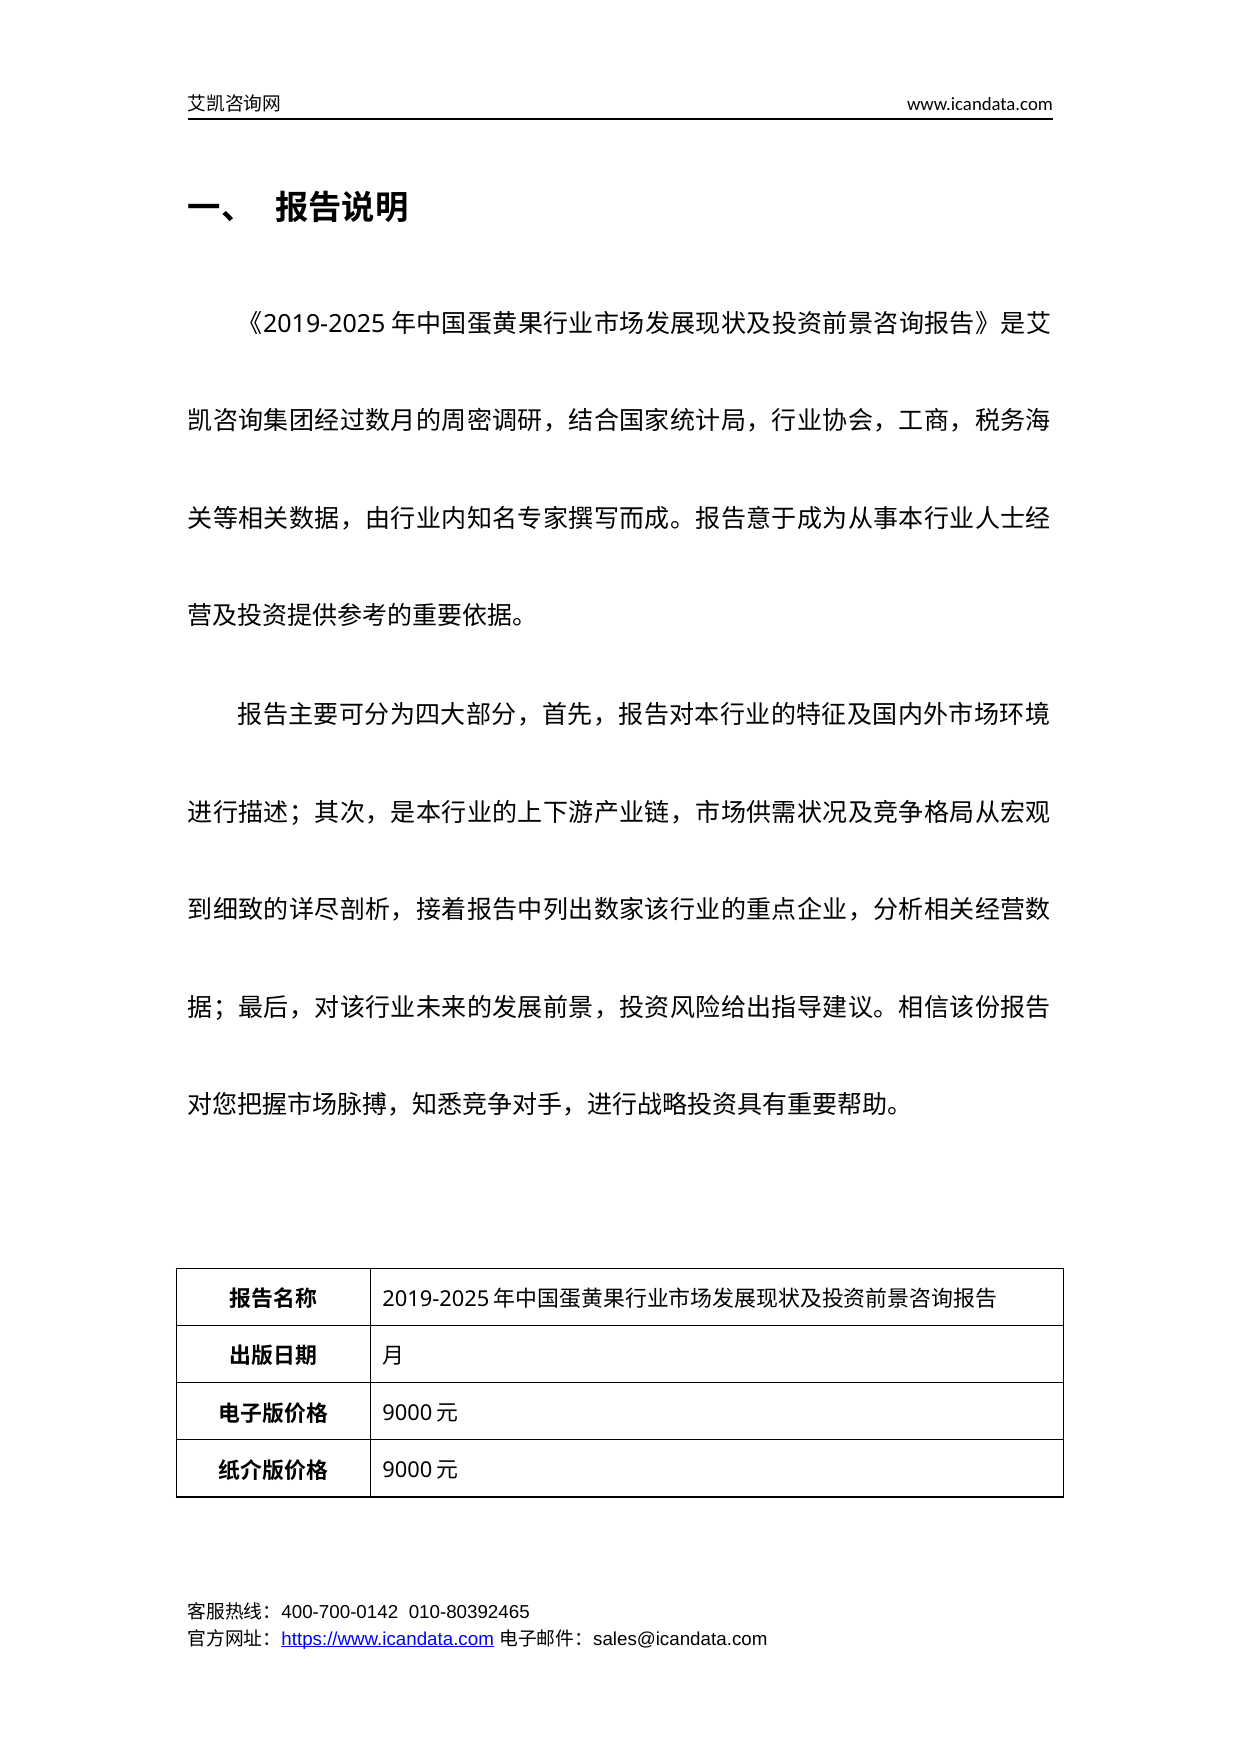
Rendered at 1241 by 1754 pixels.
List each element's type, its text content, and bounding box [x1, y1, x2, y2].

subtitle 报告说明 [187, 172, 1053, 237]
text 《2019-2025年中国蛋黄果行业市场发展现状及投资前景咨询报告》是艾凯咨询集团经过数月的周密调研，结合国家统计局，行业协会，工商，税务海关等相关数据，由行业内知名专家撰写而成。报告意于成为从事本行业人士经营及投资提供参考的重要依据。 [187, 289, 1053, 646]
text 报告主要可分为四大部分，首先，报告对本行业的特征及国内外市场环境进行描述；其次，是本行业的上下游产业链，市场供需状况及竞争格局从宏观到细致的详尽剖析，接着报告中列出数家该行业的重点企业，分析相关经营数据；最后，对该行业未来的发展前景，投资风险给出指导建议。相信该份报告对您把握市场脉搏，知悉竞争对手，进行战略投资具有重要帮助。 [187, 681, 1053, 1136]
table_header 报告名称 [177, 1269, 370, 1325]
table_cell 出版日期 [177, 1326, 370, 1382]
table_cell 9000元 [371, 1383, 1063, 1439]
table_cell 9000元 [371, 1440, 1063, 1496]
table_cell 纸介版价格 [177, 1440, 370, 1496]
table_header 2019-2025年中国蛋黄果行业市场发展现状及投资前景咨询报告 [371, 1269, 1063, 1325]
table_cell 月 [371, 1326, 1063, 1382]
table_cell 电子版价格 [177, 1383, 370, 1439]
